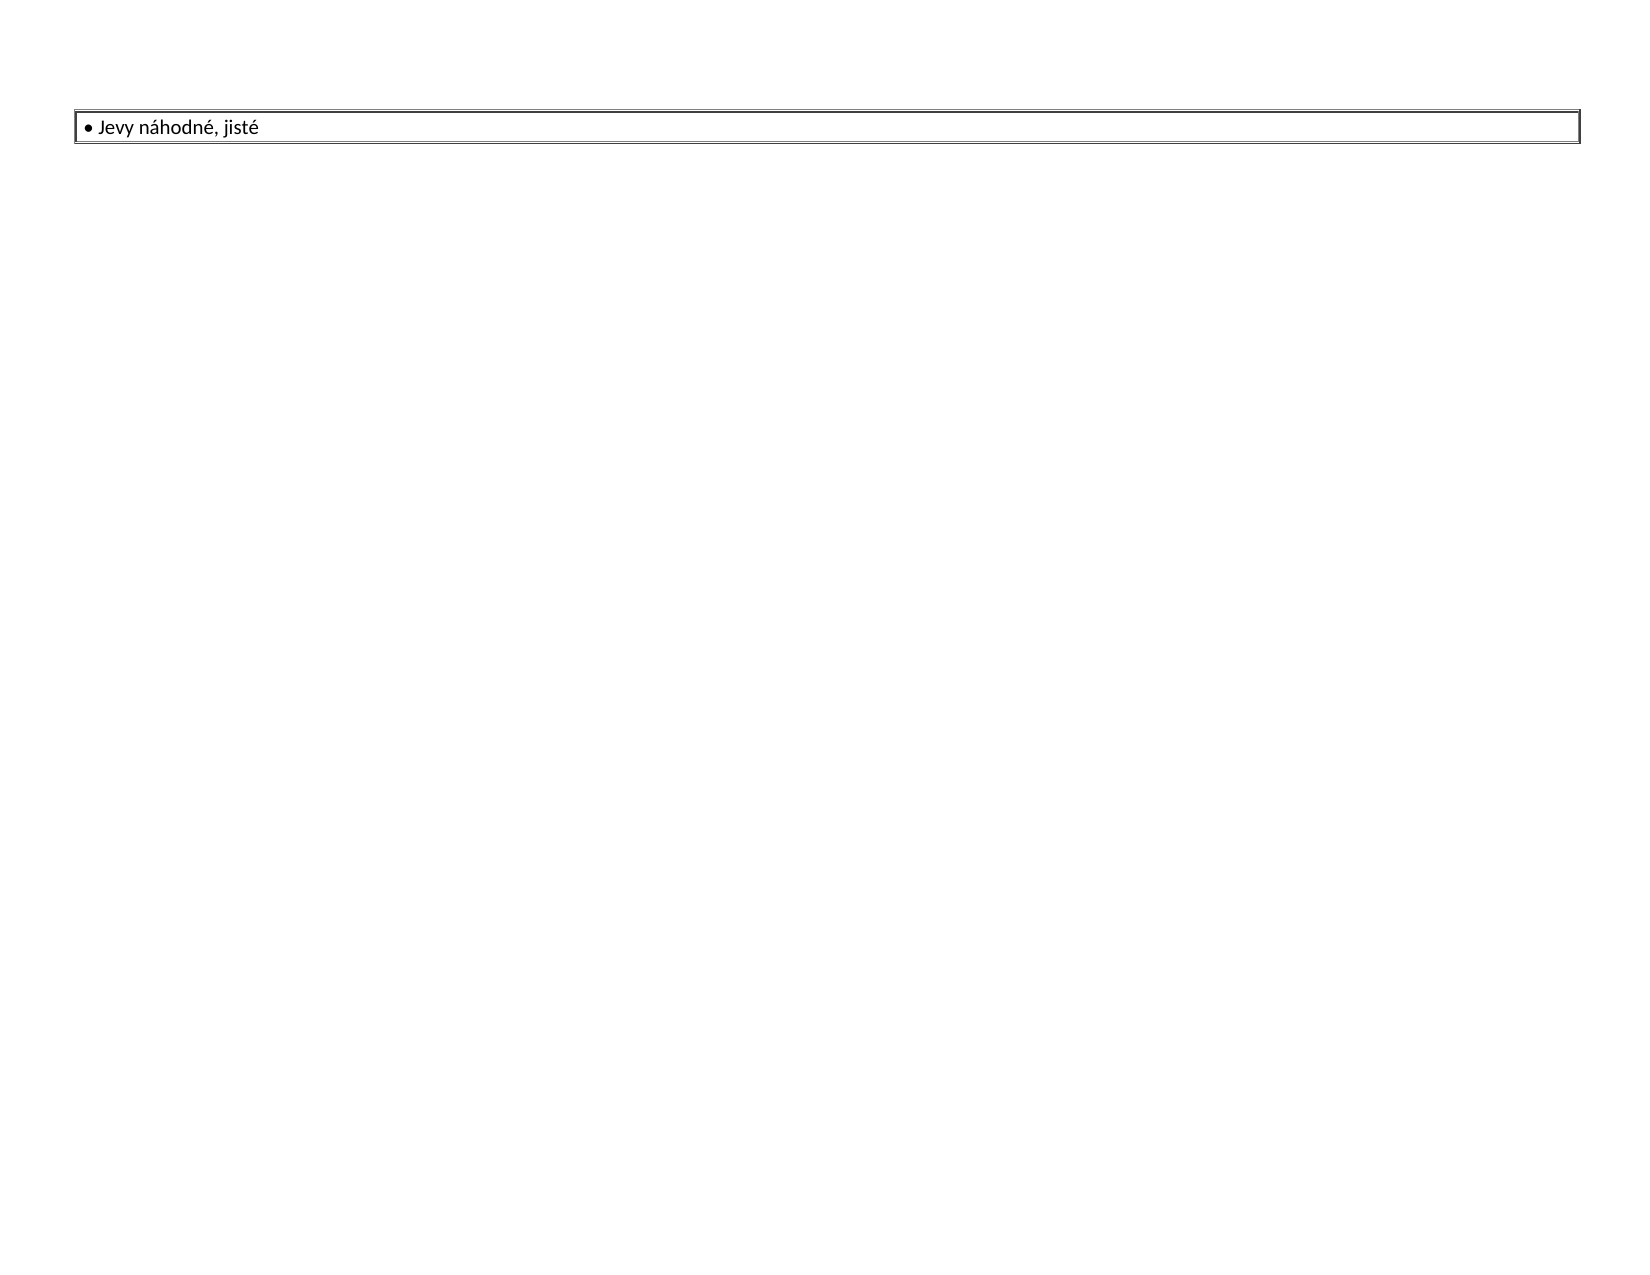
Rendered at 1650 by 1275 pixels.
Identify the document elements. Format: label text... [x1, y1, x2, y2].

table_cell • Jevy náhodné, jisté [77, 113, 1578, 141]
